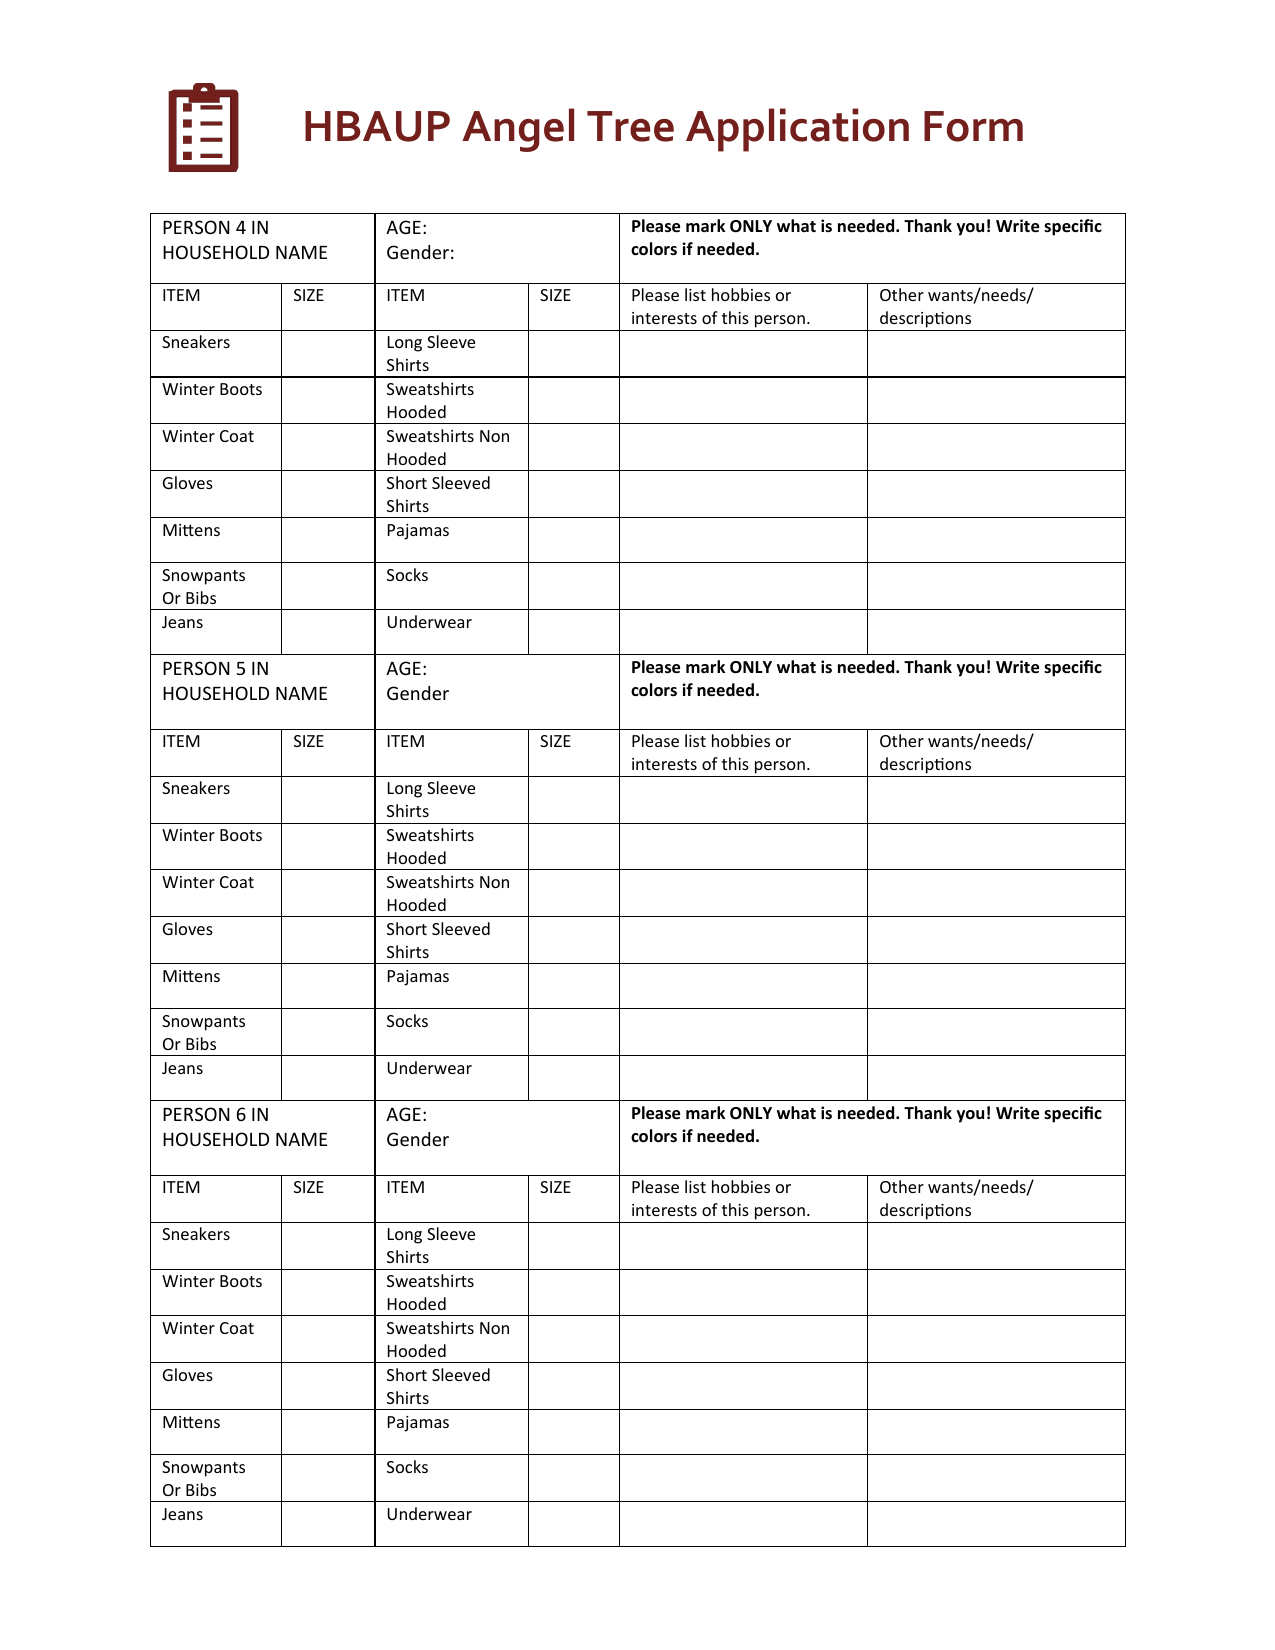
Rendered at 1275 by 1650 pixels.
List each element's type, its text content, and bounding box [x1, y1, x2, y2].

table_cell [620, 378, 867, 423]
table_cell AGE: Gender [376, 1101, 619, 1175]
table_cell Socks [376, 563, 528, 609]
table_cell Please list hobbies or interests of this person. [620, 730, 867, 776]
table_cell [529, 471, 619, 517]
table_cell [868, 424, 1125, 470]
table_cell SIZE [529, 284, 619, 329]
table_cell Other wants/needs/ descriptions [868, 1176, 1125, 1222]
table_cell Sneakers [151, 1223, 281, 1268]
table_cell [868, 870, 1125, 916]
table_cell ITEM [151, 1176, 281, 1222]
table_cell Sweatshirts Hooded [376, 1270, 528, 1315]
table_cell ITEM [151, 284, 281, 329]
table_cell [282, 1502, 374, 1546]
table_cell Short Sleeved Shirts [376, 471, 528, 517]
table_cell Pajamas [376, 518, 528, 562]
table_cell Winter Coat [151, 1316, 281, 1362]
table_cell [529, 331, 619, 376]
table_cell Winter Boots [151, 378, 281, 423]
table_cell Pajamas [376, 1410, 528, 1454]
table_cell [620, 1316, 867, 1362]
table_cell Jeans [151, 610, 281, 654]
table_cell [282, 331, 374, 376]
table_cell Snowpants Or Bibs [151, 563, 281, 609]
table_cell [282, 964, 374, 1008]
table_cell [282, 518, 374, 562]
table_cell [620, 824, 867, 869]
table_cell PERSON 5 IN HOUSEHOLD NAME [151, 655, 374, 729]
table_cell [282, 471, 374, 517]
table_cell [868, 518, 1125, 562]
table_cell Mittens [151, 518, 281, 562]
table_cell [529, 1223, 619, 1268]
table_cell Pajamas [376, 964, 528, 1008]
table_cell [529, 424, 619, 470]
table_cell [529, 1502, 619, 1546]
table_cell [620, 1009, 867, 1055]
table_cell [868, 1270, 1125, 1315]
table_cell [529, 1316, 619, 1362]
table_cell [282, 917, 374, 963]
table_cell Gloves [151, 917, 281, 963]
table_cell Other wants/needs/ descriptions [868, 730, 1125, 776]
table_cell Socks [376, 1455, 528, 1501]
table_cell Underwear [376, 1502, 528, 1546]
table_cell [868, 777, 1125, 822]
table_header AGE: Gender: [376, 214, 619, 283]
table_cell Long Sleeve Shirts [376, 1223, 528, 1268]
table_cell [529, 563, 619, 609]
table_cell Short Sleeved Shirts [376, 917, 528, 963]
table_cell [868, 610, 1125, 654]
table_cell [529, 777, 619, 822]
table_cell Winter Boots [151, 1270, 281, 1315]
table_cell [282, 1363, 374, 1409]
table_cell Please list hobbies or interests of this person. [620, 284, 867, 329]
table_cell [529, 378, 619, 423]
table_cell [282, 424, 374, 470]
table_cell [282, 777, 374, 822]
table_cell SIZE [282, 730, 374, 776]
table_cell [529, 824, 619, 869]
table_cell [282, 563, 374, 609]
table_cell Winter Coat [151, 424, 281, 470]
table_cell [868, 1056, 1125, 1100]
table_cell SIZE [282, 284, 374, 329]
table_cell [620, 518, 867, 562]
table_cell [868, 824, 1125, 869]
table_cell [529, 1056, 619, 1100]
table_cell Sweatshirts Non Hooded [376, 424, 528, 470]
table_cell [620, 964, 867, 1008]
table_cell [620, 1410, 867, 1454]
table_header Please mark ONLY what is needed. Thank you! Write specific colors if needed. [620, 214, 1125, 283]
table_cell SIZE [282, 1176, 374, 1222]
table_cell [868, 1316, 1125, 1362]
table_cell AGE: Gender [376, 655, 619, 729]
table_cell [868, 964, 1125, 1008]
table_header PERSON 4 IN HOUSEHOLD NAME [151, 214, 374, 283]
table_cell Mittens [151, 1410, 281, 1454]
table_cell [620, 1455, 867, 1501]
table_cell Gloves [151, 471, 281, 517]
table_cell [282, 378, 374, 423]
table_cell ITEM [376, 284, 528, 329]
table_cell [529, 518, 619, 562]
table_cell Gloves [151, 1363, 281, 1409]
table_cell [282, 824, 374, 869]
table_cell [868, 1410, 1125, 1454]
table_cell [529, 1455, 619, 1501]
table_cell [620, 777, 867, 822]
table_cell [529, 1009, 619, 1055]
picture [150, 74, 257, 180]
table_cell [282, 1270, 374, 1315]
table_cell [868, 378, 1125, 423]
table_cell ITEM [376, 1176, 528, 1222]
table_cell Sweatshirts Non Hooded [376, 1316, 528, 1362]
table_cell Long Sleeve Shirts [376, 777, 528, 822]
table_cell Short Sleeved Shirts [376, 1363, 528, 1409]
table_cell [529, 1363, 619, 1409]
table_cell [620, 1223, 867, 1268]
table_cell Underwear [376, 1056, 528, 1100]
table_cell [529, 917, 619, 963]
table_cell Winter Boots [151, 824, 281, 869]
table_cell [620, 870, 867, 916]
table_cell [868, 471, 1125, 517]
table_cell [868, 1502, 1125, 1546]
table_cell [282, 1410, 374, 1454]
table_cell [620, 1502, 867, 1546]
table_cell Sweatshirts Hooded [376, 378, 528, 423]
table_cell Socks [376, 1009, 528, 1055]
table_cell [868, 1223, 1125, 1268]
table_cell SIZE [529, 730, 619, 776]
table_cell Other wants/needs/ descriptions [868, 284, 1125, 329]
table_cell [620, 1363, 867, 1409]
table_cell [282, 870, 374, 916]
table_cell Sneakers [151, 331, 281, 376]
table_cell Please mark ONLY what is needed. Thank you! Write specific colors if needed. [620, 655, 1125, 729]
table_cell [620, 563, 867, 609]
table_cell [620, 331, 867, 376]
table_cell [620, 424, 867, 470]
table_cell PERSON 6 IN HOUSEHOLD NAME [151, 1101, 374, 1175]
table_cell ITEM [376, 730, 528, 776]
table_cell [282, 1455, 374, 1501]
table_cell [282, 1316, 374, 1362]
table_cell [620, 610, 867, 654]
table_cell [529, 610, 619, 654]
table_cell Please mark ONLY what is needed. Thank you! Write specific colors if needed. [620, 1101, 1125, 1175]
table_cell Jeans [151, 1502, 281, 1546]
table_cell Mittens [151, 964, 281, 1008]
table_cell SIZE [529, 1176, 619, 1222]
table_cell Jeans [151, 1056, 281, 1100]
table_cell Winter Coat [151, 870, 281, 916]
table_cell [529, 1410, 619, 1454]
table_cell Sneakers [151, 777, 281, 822]
table_cell [282, 1223, 374, 1268]
table_cell Sweatshirts Hooded [376, 824, 528, 869]
table_cell [868, 1363, 1125, 1409]
table_cell Long Sleeve Shirts [376, 331, 528, 376]
table_cell [529, 1270, 619, 1315]
table_cell [868, 1009, 1125, 1055]
table_cell [868, 331, 1125, 376]
table_cell [529, 964, 619, 1008]
table_cell Snowpants Or Bibs [151, 1455, 281, 1501]
table_cell [620, 917, 867, 963]
table_cell [620, 471, 867, 517]
table_cell Underwear [376, 610, 528, 654]
table_cell Please list hobbies or interests of this person. [620, 1176, 867, 1222]
table_cell Snowpants Or Bibs [151, 1009, 281, 1055]
table_cell [282, 1009, 374, 1055]
table_cell Sweatshirts Non Hooded [376, 870, 528, 916]
table_cell [620, 1056, 867, 1100]
table_cell ITEM [151, 730, 281, 776]
table_cell [868, 563, 1125, 609]
table_cell [868, 1455, 1125, 1501]
table_cell [282, 1056, 374, 1100]
table_cell [868, 917, 1125, 963]
table_cell [282, 610, 374, 654]
table_cell [529, 870, 619, 916]
table_cell [620, 1270, 867, 1315]
